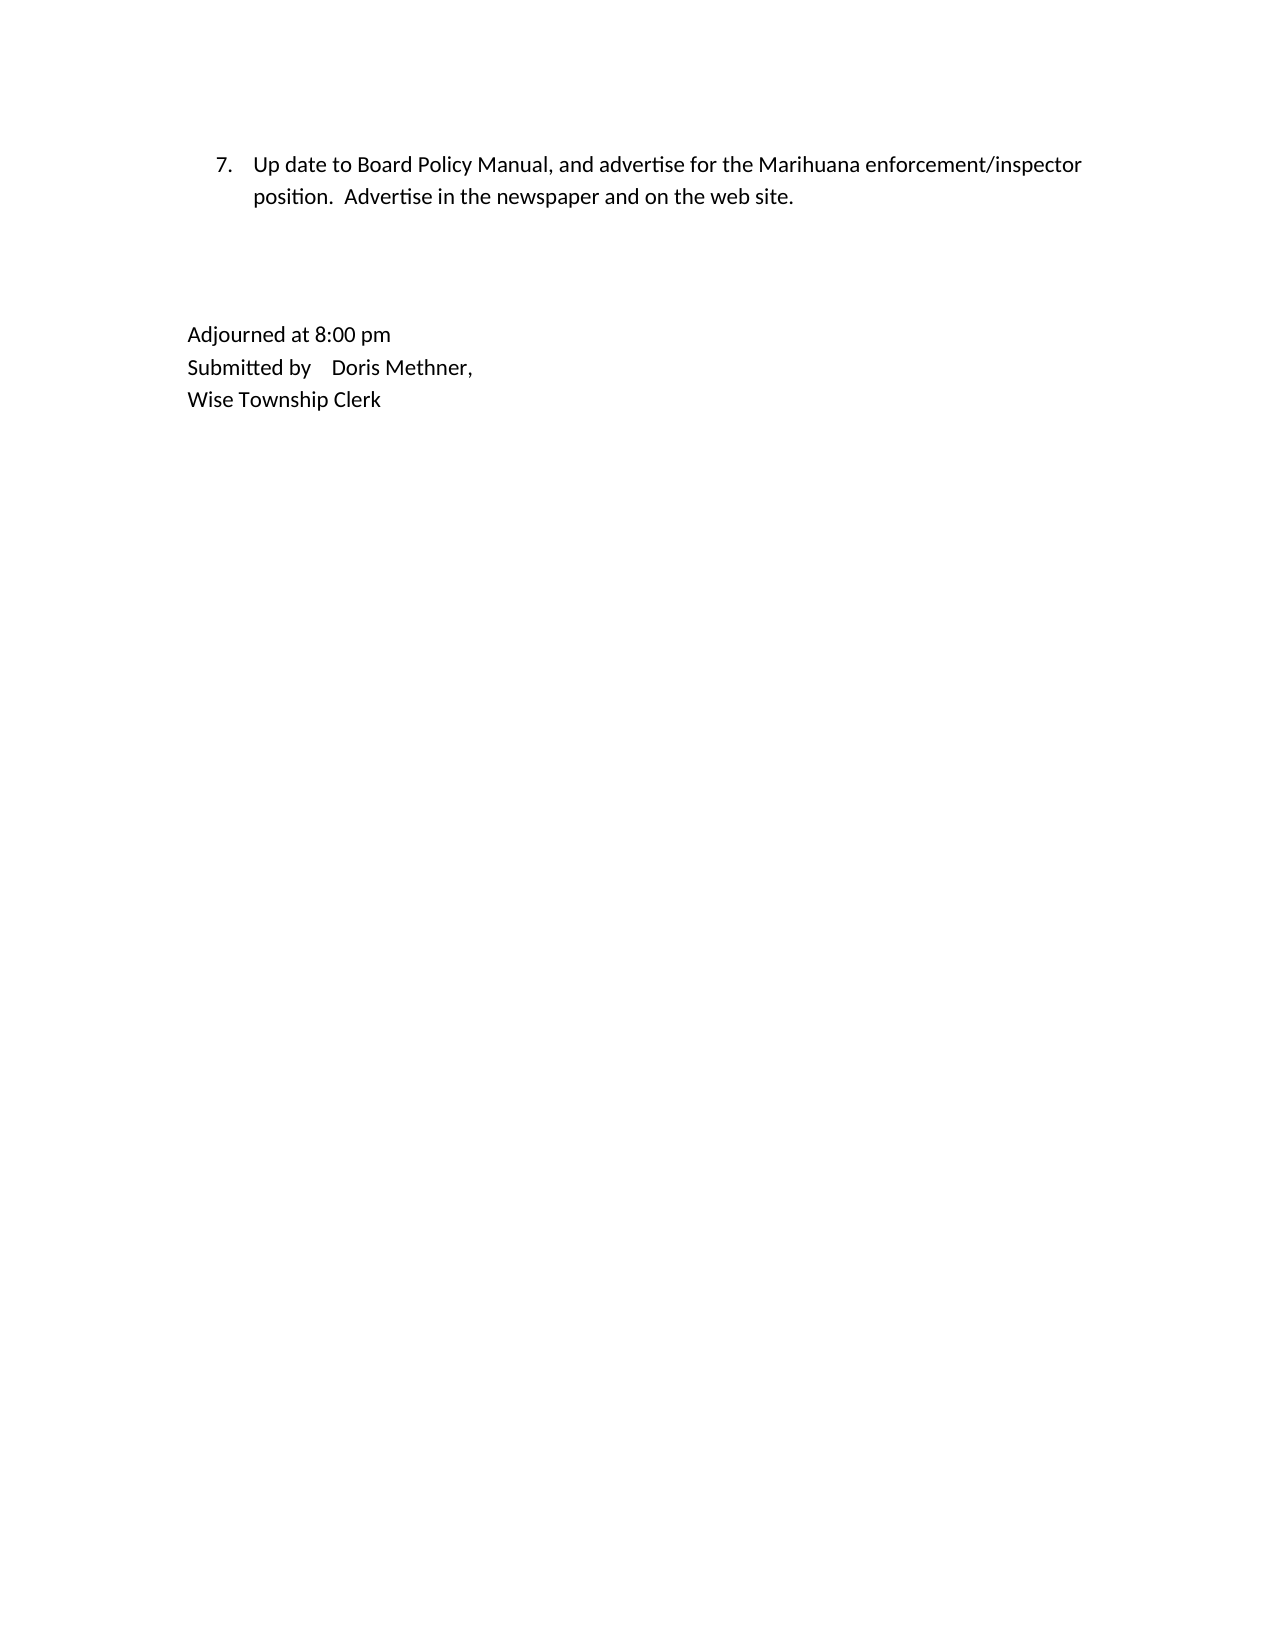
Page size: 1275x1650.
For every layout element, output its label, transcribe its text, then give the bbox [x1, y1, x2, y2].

list Up date to Board Policy Manual, and advertise for the Marihuana enforcement/inspector position. Advertise in the newspaper and on the web site. [216, 150, 1125, 210]
list Wise Township Clerk [187, 385, 1125, 413]
list Adjourned at 8:00 pm [187, 320, 1125, 348]
list Submitted by Doris Methner, [187, 353, 1125, 381]
